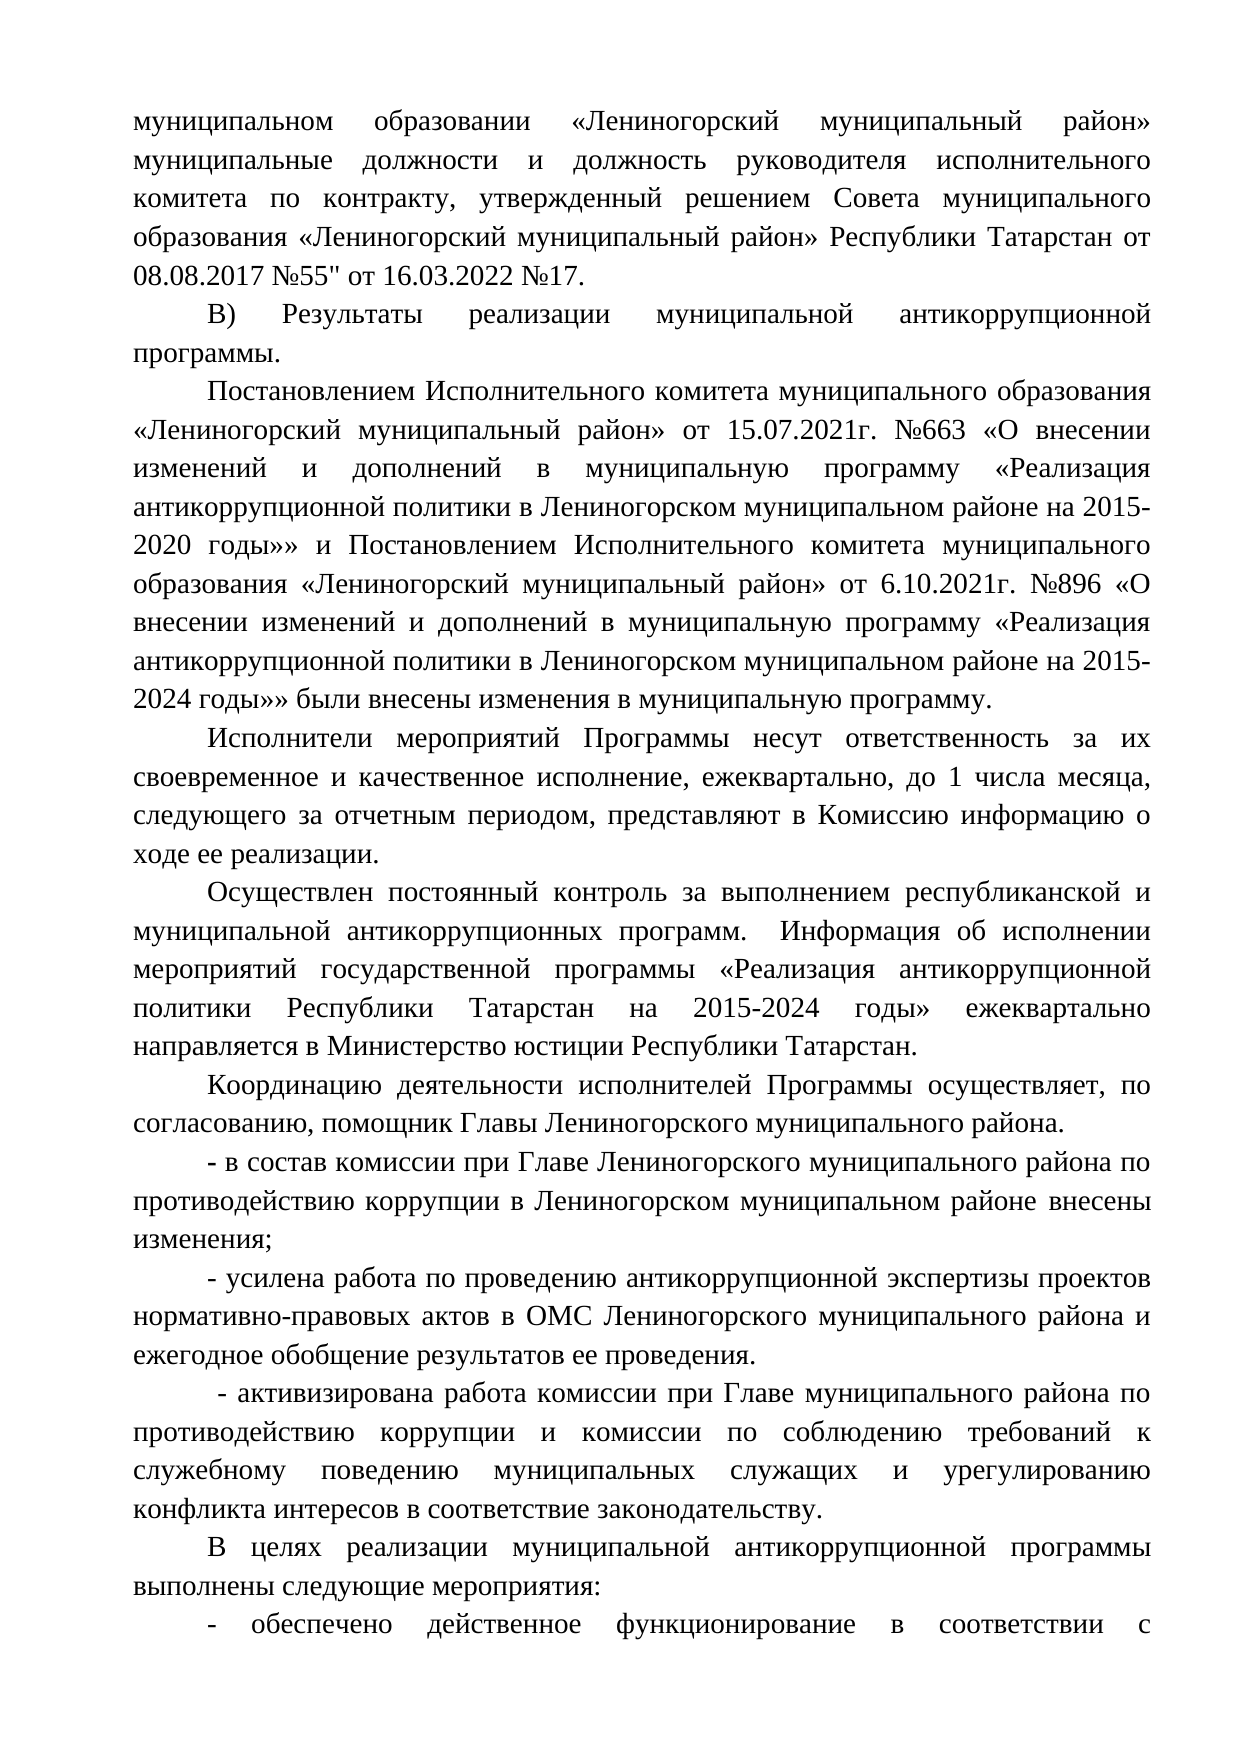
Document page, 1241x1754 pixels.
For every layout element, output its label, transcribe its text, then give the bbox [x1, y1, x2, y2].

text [133, 103, 1152, 291]
text - усилена работа по проведению антикоррупционной экспертизы проектов нормативно-правовых актов в ОМС Лениногорского муниципального района и ежегодное обобщение результатов ее проведения. [133, 1260, 1152, 1370]
text В) Результаты реализации муниципальной антикоррупционной программы. [133, 296, 1152, 368]
text - активизирована работа комиссии при Главе муниципального района по противодействию коррупции и комиссии по соблюдению требований к служебному поведению муниципальных служащих и урегулированию конфликта интересов в соответствие законодательству. [133, 1375, 1152, 1524]
text - в состав комиссии при Главе Лениногорского муниципального района по противодействию коррупции в Лениногорском муниципальном районе внесены изменения; [133, 1144, 1152, 1255]
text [133, 1607, 1152, 1640]
text Координацию деятельности исполнителей Программы осуществляет, по согласованию, помощник Главы Лениногорского муниципального района. [133, 1067, 1152, 1139]
text В целях реализации муниципальной антикоррупционной программы выполнены следующие мероприятия: [133, 1529, 1152, 1602]
text Осуществлен постоянный контроль за выполнением республиканской и муниципальной антикоррупционных программ. Информация об исполнении мероприятий государственной программы «Реализация антикоррупционной политики Республики Татарстан на 2015-2024 годы» ежеквартально направляется в Министерство юстиции Республики Татарстан. [133, 874, 1152, 1062]
text Исполнители мероприятий Программы несут ответственность за их своевременное и качественное исполнение, ежеквартально, до 1 числа месяца, следующего за отчетным периодом, представляют в Комиссию информацию о ходе ее реализации. [133, 720, 1152, 869]
text Постановлением Исполнительного комитета муниципального образования «Лениногорский муниципальный район» от 15.07.2021г. №663 «О внесении изменений и дополнений в муниципальную программу «Реализация антикоррупционной политики в Лениногорском муниципальном районе на 2015-2020 годы»» и Постановлением Исполнительного комитета муниципального образования «Лениногорский муниципальный район» от 6.10.2021г. №896 «О внесении изменений и дополнений в муниципальную программу «Реализация антикоррупционной политики в Лениногорском муниципальном районе на 2015-2024 годы»» были внесены изменения в муниципальную программу. [133, 373, 1152, 715]
